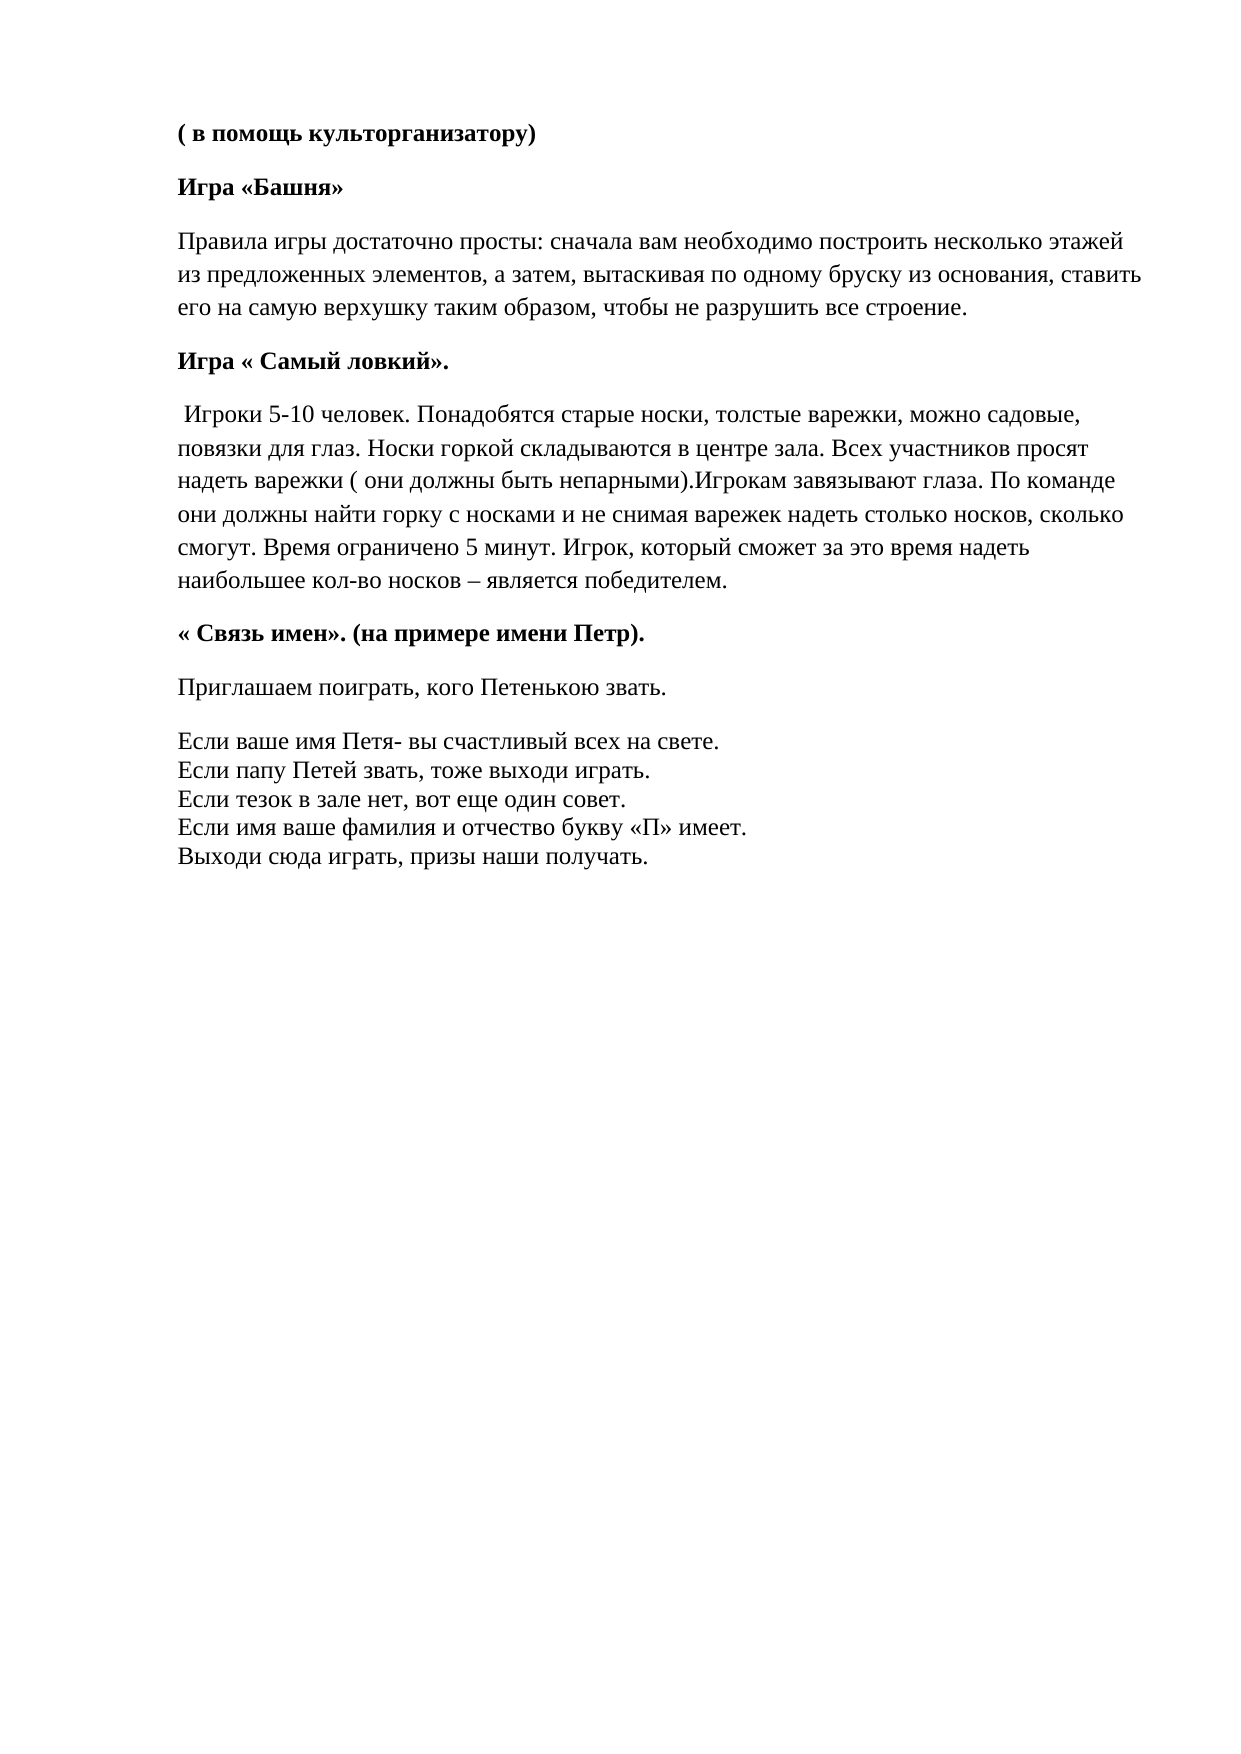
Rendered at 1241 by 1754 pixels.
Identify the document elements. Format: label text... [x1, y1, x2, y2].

text Игра « Самый ловкий». [177, 346, 1152, 374]
text Игра «Башня» [177, 172, 1152, 201]
text Игроки 5-10 человек. Понадобятся старые носки, толстые варежки, можно садовые, повязки для глаз. Носки горкой складываются в центре зала. Всех участников просят надеть варежки ( они должны быть непарными).Игрокам завязывают глаза. По команде они должны найти горку с носками и не снимая варежек надеть столько носков, сколько смогут. Время ограничено 5 минут. Игрок, который сможет за это время надеть наибольшее кол-во носков – является победителем. [177, 399, 1152, 593]
text Выходи сюда играть, призы наши получать. [177, 841, 1152, 870]
text Если имя ваше фамилия и отчество букву «П» имеет. [177, 812, 1152, 841]
text Приглашаем поиграть, кого Петенькою звать. [177, 672, 1152, 701]
text Если тезок в зале нет, вот еще один совет. [177, 784, 1152, 812]
text Если папу Петей звать, тоже выходи играть. [177, 755, 1152, 784]
text Если ваше имя Петя- вы счастливый всех на свете. [177, 726, 1152, 755]
text ( в помощь культорганизатору) [177, 118, 1152, 147]
text Правила игры достаточно просты: сначала вам необходимо построить несколько этажей из предложенных элементов, а затем, вытаскивая по одному бруску из основания, ставить его на самую верхушку таким образом, чтобы не разрушить все строение. [177, 226, 1152, 321]
text « Связь имен». (на примере имени Петр). [177, 618, 1152, 647]
